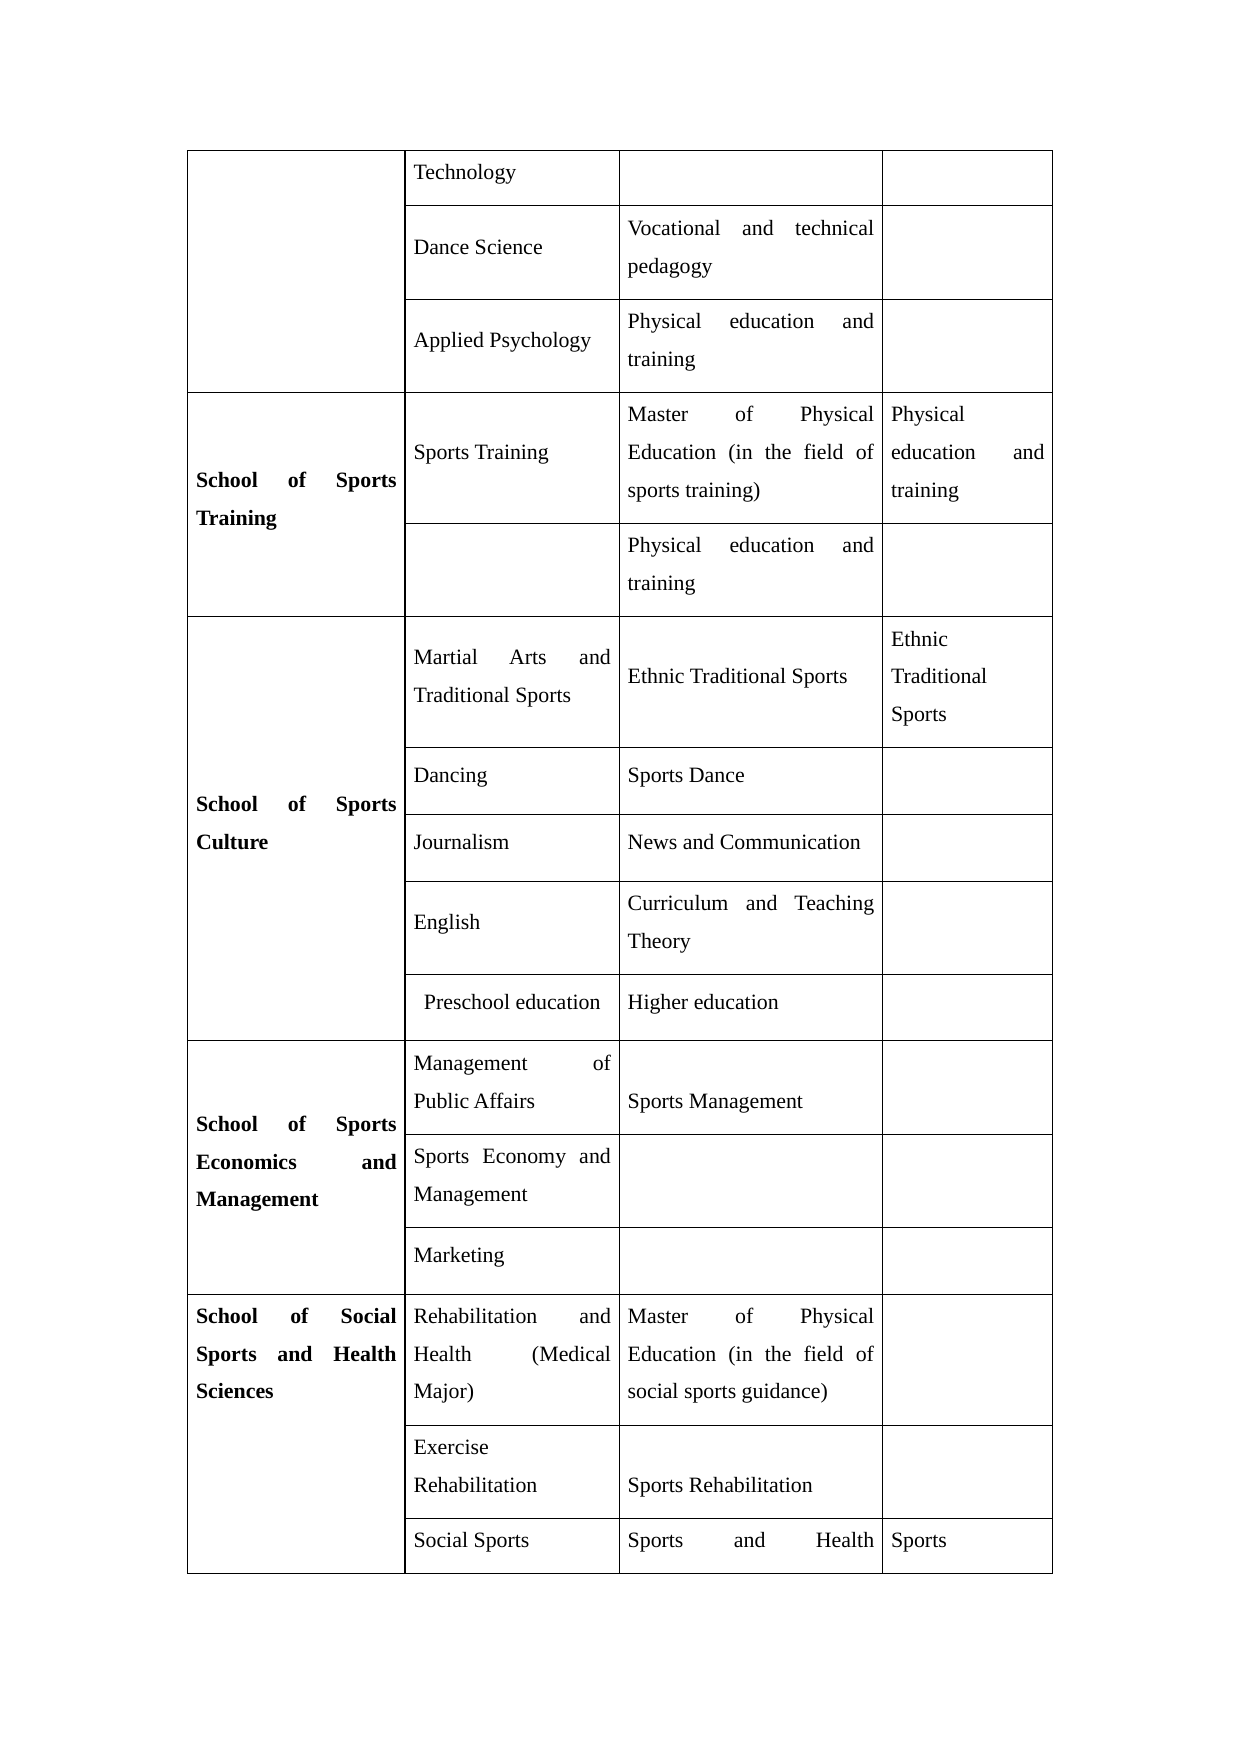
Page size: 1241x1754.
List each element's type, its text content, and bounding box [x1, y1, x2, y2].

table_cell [620, 1519, 882, 1573]
table_cell Social Sports [406, 1519, 619, 1573]
table_cell Physical education and training [620, 524, 882, 616]
table_cell [406, 524, 619, 616]
table_cell School of Social Sports and Health Sciences [188, 1295, 404, 1573]
table_cell [883, 975, 1052, 1040]
table_cell [883, 1426, 1052, 1518]
table_cell Applied Psychology [406, 300, 619, 392]
table_cell [883, 300, 1052, 392]
table_cell [883, 524, 1052, 616]
table_cell Higher education [620, 975, 882, 1040]
table_cell Sports Training [406, 393, 619, 523]
table_cell [620, 1135, 882, 1227]
table_cell [883, 815, 1052, 881]
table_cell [406, 151, 619, 205]
table_cell [883, 206, 1052, 299]
table_cell Rehabilitation and Health (Medical Major) [406, 1295, 619, 1424]
table_cell Dancing [406, 748, 619, 814]
table_cell School of Sports Training [188, 393, 404, 616]
table_cell [883, 151, 1052, 205]
table_cell Master of Physical Education (in the field of sports training) [620, 393, 882, 523]
table_cell Management of Public Affairs [406, 1041, 619, 1134]
table_cell [883, 1135, 1052, 1227]
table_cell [883, 1519, 1052, 1573]
table_cell Sports Economy and Management [406, 1135, 619, 1227]
table_cell Ethnic Traditional Sports [883, 617, 1052, 747]
table_cell Ethnic Traditional Sports [620, 617, 882, 747]
table_cell School of Sports Culture [188, 617, 404, 1040]
table_cell News and Communication [620, 815, 882, 881]
table_cell Physical education and training [620, 300, 882, 392]
table_cell Sports Management [620, 1041, 882, 1134]
table_cell Sports Rehabilitation [620, 1426, 882, 1518]
table_cell Martial Arts and Traditional Sports [406, 617, 619, 747]
table_cell Physical education and training [883, 393, 1052, 523]
table_cell [883, 748, 1052, 814]
table_cell English [406, 882, 619, 974]
table_cell [883, 1041, 1052, 1134]
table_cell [620, 151, 882, 205]
table_cell Dance Science [406, 206, 619, 299]
table_cell Marketing [406, 1228, 619, 1293]
table_cell Journalism [406, 815, 619, 881]
table_cell Curriculum and Teaching Theory [620, 882, 882, 974]
table_cell [883, 882, 1052, 974]
table_cell Sports Dance [620, 748, 882, 814]
table_cell Vocational and technical pedagogy [620, 206, 882, 299]
table_cell [883, 1228, 1052, 1293]
table_cell Exercise Rehabilitation [406, 1426, 619, 1518]
table_cell School of Sports Economics and Management [188, 1041, 404, 1293]
table_cell Preschool education [406, 975, 619, 1040]
table_cell Master of Physical Education (in the field of social sports guidance) [620, 1295, 882, 1424]
table_cell [883, 1295, 1052, 1424]
table_cell [620, 1228, 882, 1293]
